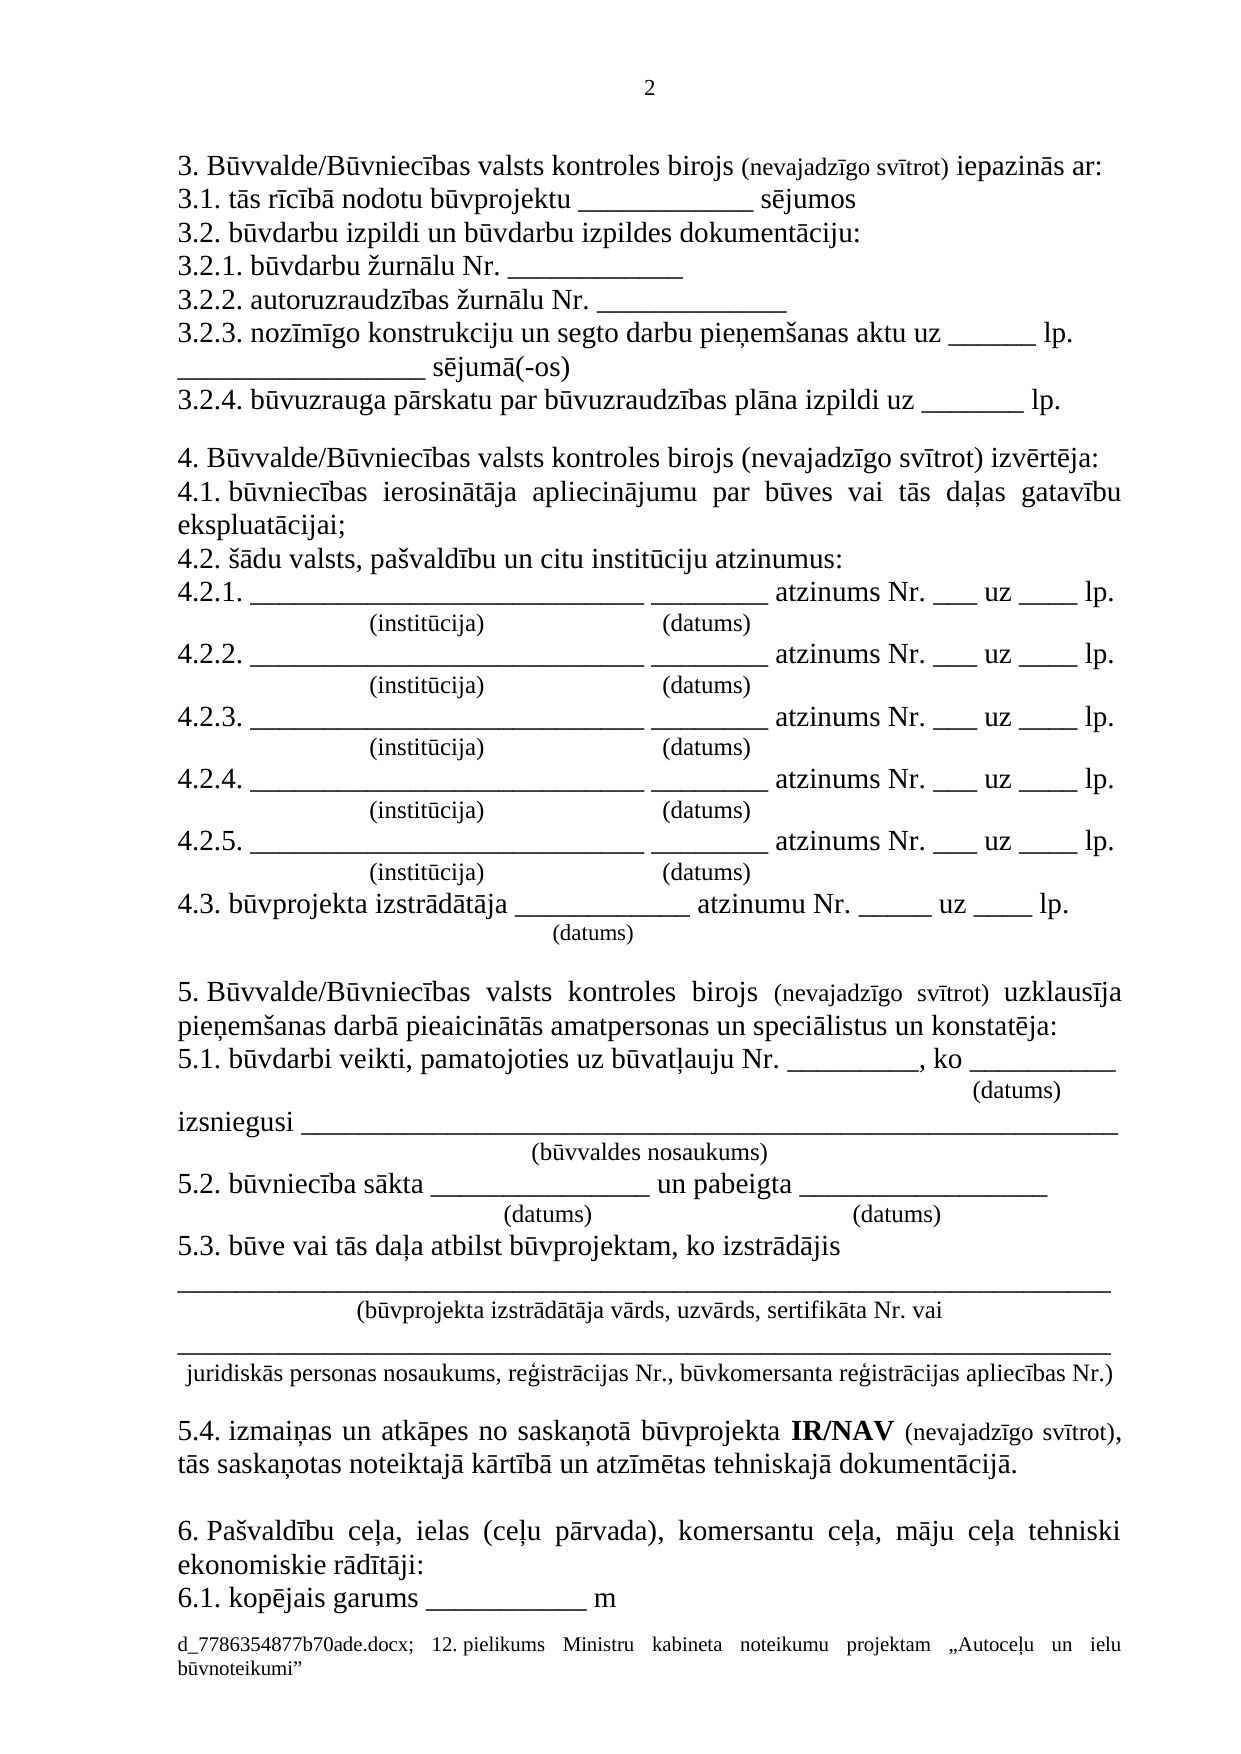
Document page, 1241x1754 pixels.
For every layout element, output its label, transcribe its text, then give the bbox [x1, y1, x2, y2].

text (datums) (datums) [428, 1199, 1122, 1228]
text (institūcija) (datums) [369, 795, 1122, 823]
text 3.2.1. būvdarbu žurnālu Nr. ____________ [177, 248, 1122, 282]
text (institūcija) (datums) [369, 857, 1122, 886]
text ________________________________________________________________ [177, 1262, 1122, 1295]
text 3.2.4. būvuzrauga pārskatu par būvuzraudzības plāna izpildi uz _______ lp. [177, 382, 1122, 416]
text 3.2.2. autoruzraudzības žurnālu Nr. _____________ [177, 282, 1122, 315]
text 4.2.3. ___________________________ ________ atzinums Nr. ___ uz ____ lp. [177, 699, 1122, 732]
text (institūcija) (datums) [369, 732, 1122, 761]
text 3.2.3. nozīmīgo konstrukciju un segto darbu pieņemšanas aktu uz ______ lp. _________________ sējumā(-os) [177, 315, 1122, 382]
text (būvvaldes nosaukums) [177, 1137, 1122, 1166]
text 4.2. šādu valsts, pašvaldību un citu institūciju atzinumus: [177, 541, 1122, 574]
text 3. Būvvalde/Būvniecības valsts kontroles birojs (nevajadzīgo svītrot) iepazinās ar: [177, 148, 1122, 181]
text 3.1. tās rīcībā nodotu būvprojektu ____________ sējumos [177, 181, 1122, 215]
text 4.3. būvprojekta izstrādātāja ____________ atzinumu Nr. _____ uz ____ lp. [177, 886, 1122, 919]
text ________________________________________________________________ [177, 1324, 1122, 1358]
text 5.3. būve vai tās daļa atbilst būvprojektam, ko izstrādājis [177, 1228, 1122, 1262]
text 4.2.4. ___________________________ ________ atzinums Nr. ___ uz ____ lp. [177, 761, 1122, 795]
text 4.2.2. ___________________________ ________ atzinums Nr. ___ uz ____ lp. [177, 637, 1122, 670]
text (datums) [477, 919, 1122, 946]
text 4. Būvvalde/Būvniecības valsts kontroles birojs (nevajadzīgo svītrot) izvērtēja: [177, 440, 1122, 474]
text 5.4. izmaiņas un atkāpes no saskaņotā būvprojekta IR/NAV (nevajadzīgo svītrot), tās saskaņotas noteiktajā kārtībā un atzīmētas tehniskajā dokumentācijā. [177, 1413, 1122, 1480]
text 4.1. būvniecības ierosinātāja apliecinājumu par būves vai tās daļas gatavību ekspluatācijai; [177, 474, 1122, 541]
text 5. Būvvalde/Būvniecības valsts kontroles birojs (nevajadzīgo svītrot) uzklausīja pieņemšanas darbā pieaicinātās amatpersonas un speciālistus un konstatēja: [177, 974, 1122, 1041]
text juridiskās personas nosaukums, reģistrācijas Nr., būvkomersanta reģistrācijas apliecības Nr.) [177, 1358, 1122, 1386]
text 6.1. kopējais garums ___________ m [177, 1581, 1122, 1614]
text (institūcija) (datums) [369, 670, 1122, 699]
text 6. Pašvaldību ceļa, ielas (ceļu pārvada), komersantu ceļa, māju ceļa tehniski ekonomiskie rādītāji: [177, 1513, 1122, 1581]
text izsniegusi ________________________________________________________ [177, 1104, 1122, 1137]
text 5.1. būvdarbi veikti, pamatojoties uz būvatļauju Nr. _________, ko __________ [177, 1041, 1122, 1075]
text 3.2. būvdarbu izpildi un būvdarbu izpildes dokumentāciju: [177, 215, 1122, 248]
text (institūcija) (datums) [369, 608, 1122, 637]
text 4.2.1. ___________________________ ________ atzinums Nr. ___ uz ____ lp. [177, 574, 1122, 608]
text 5.2. būvniecība sākta _______________ un pabeigta _________________ [177, 1166, 1122, 1199]
text (būvprojekta izstrādātāja vārds, uzvārds, sertifikāta Nr. vai [177, 1295, 1122, 1324]
text 4.2.5. ___________________________ ________ atzinums Nr. ___ uz ____ lp. [177, 823, 1122, 857]
text (datums) [177, 1075, 1122, 1104]
